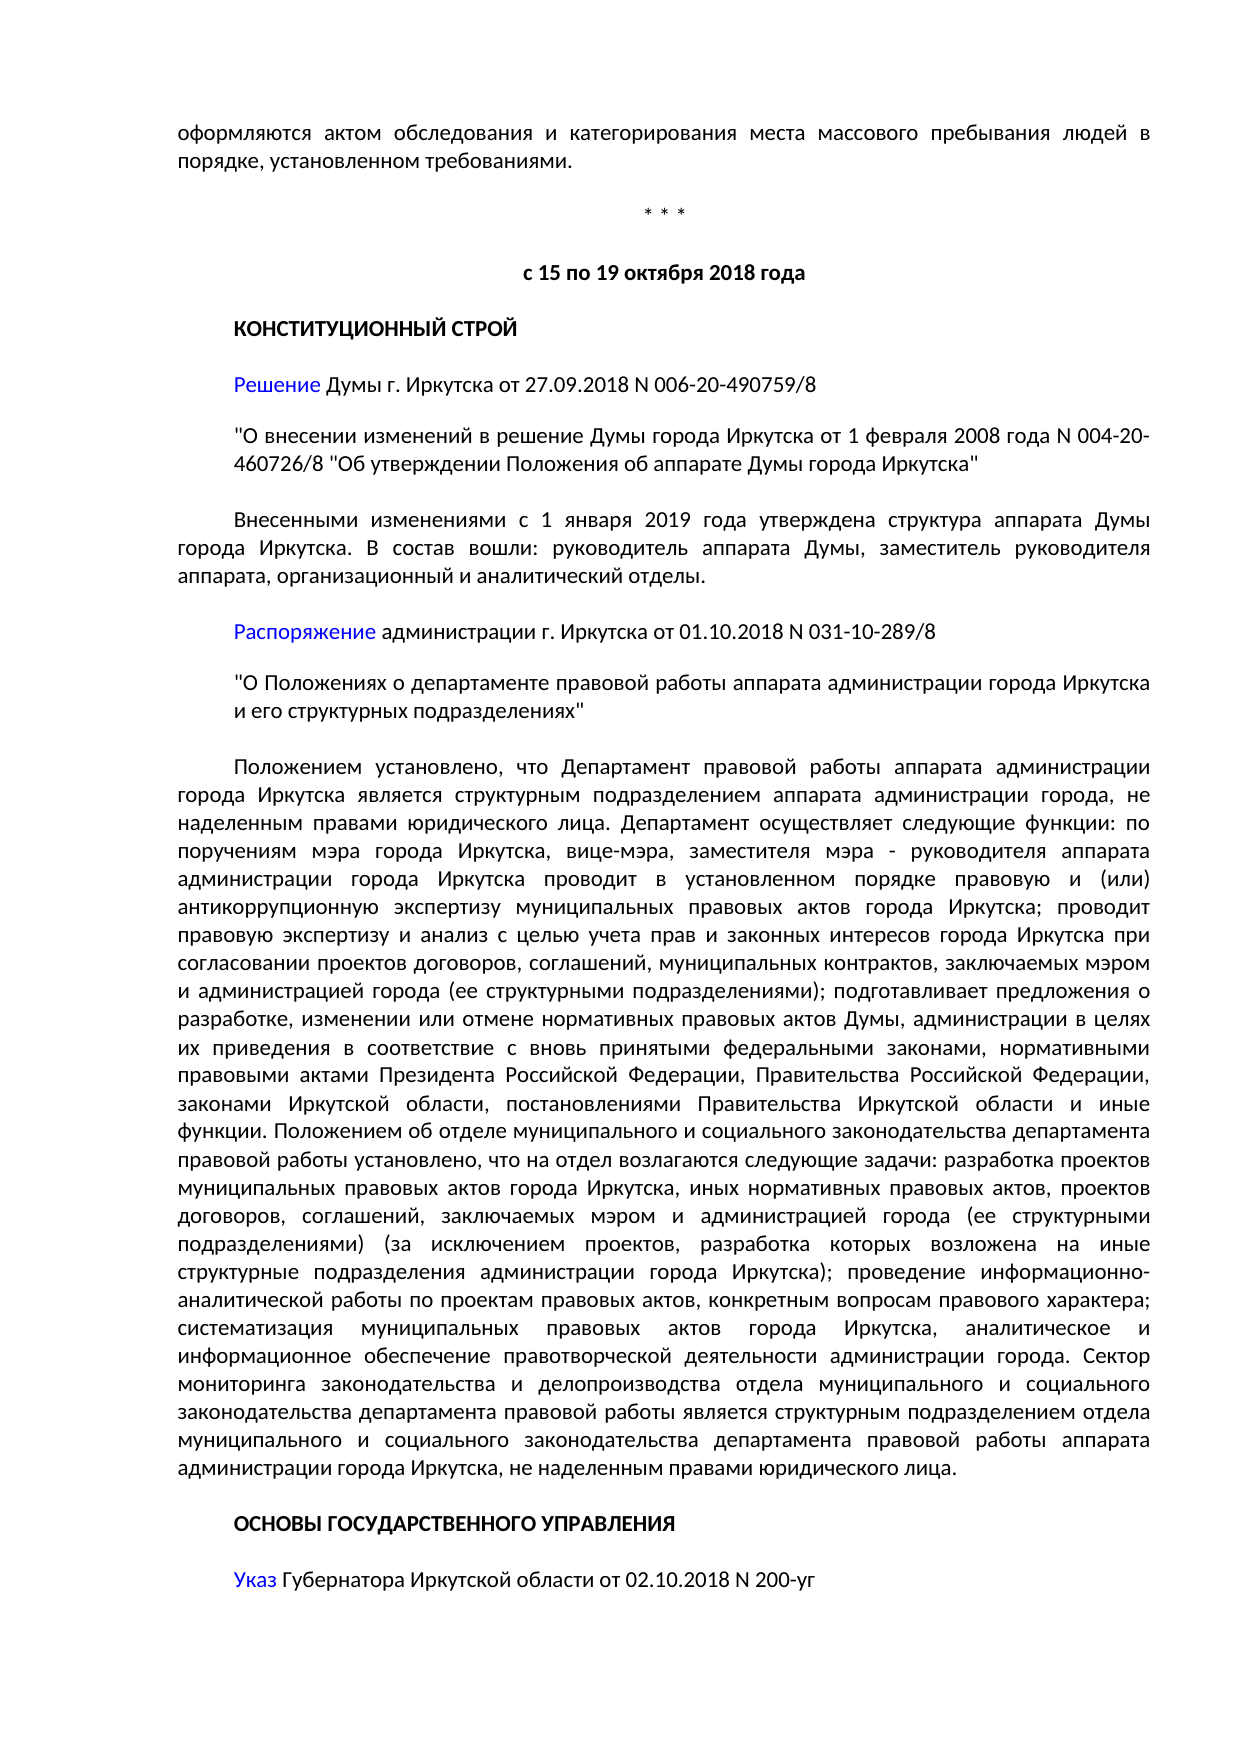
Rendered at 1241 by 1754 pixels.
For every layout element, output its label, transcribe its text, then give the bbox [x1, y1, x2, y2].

text Положением установлено, что Департамент правовой работы аппарата администрации города Иркутска является структурным подразделением аппарата администрации города, не наделенным правами юридического лица. Департамент осуществляет следующие функции: по поручениям мэра города Иркутска, вице-мэра, заместителя мэра - руководителя аппарата администрации города Иркутска проводит в установленном порядке правовую и (или) антикоррупционную экспертизу муниципальных правовых актов города Иркутска; проводит правовую экспертизу и анализ с целью учета прав и законных интересов города Иркутска при согласовании проектов договоров, соглашений, муниципальных контрактов, заключаемых мэром и администрацией города (ее структурными подразделениями); подготавливает предложения о разработке, изменении или отмене нормативных правовых актов Думы, администрации в целях их приведения в соответствие с вновь принятыми федеральными законами, нормативными правовыми актами Президента Российской Федерации, Правительства Российской Федерации, законами Иркутской области, постановлениями Правительства Иркутской области и иные функции. Положением об отделе муниципального и социального законодательства департамента правовой работы установлено, что на отдел возлагаются следующие задачи: разработка проектов муниципальных правовых актов города Иркутска, иных нормативных правовых актов, проектов договоров, соглашений, заключаемых мэром и администрацией города (ее структурными подразделениями) (за исключением проектов, разработка которых возложена на иные структурные подразделения администрации города Иркутска); проведение информационно-аналитической работы по проектам правовых актов, конкретным вопросам правового характера; систематизация муниципальных правовых актов города Иркутска, аналитическое и информационное обеспечение правотворческой деятельности администрации города. Сектор мониторинга законодательства и делопроизводства отдела муниципального и социального законодательства департамента правовой работы является структурным подразделением отдела муниципального и социального законодательства департамента правовой работы аппарата администрации города Иркутска, не наделенным правами юридического лица. [177, 752, 1152, 1481]
text Указ Губернатора Иркутской области от 02.10.2018 N 200-уг [233, 1565, 1152, 1593]
text "О внесении изменений в решение Думы города Иркутска от 1 февраля 2008 года N 004-20-460726/8 "Об утверждении Положения об аппарате Думы города Иркутска" [233, 421, 1152, 477]
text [177, 118, 1152, 174]
title КОНСТИТУЦИОННЫЙ СТРОЙ [177, 314, 1152, 342]
text * * * [177, 202, 1152, 230]
title с 15 по 19 октября 2018 года [177, 258, 1152, 286]
title ОСНОВЫ ГОСУДАРСТВЕННОГО УПРАВЛЕНИЯ [177, 1509, 1152, 1537]
text "О Положениях о департаменте правовой работы аппарата администрации города Иркутска и его структурных подразделениях" [233, 668, 1152, 724]
text Внесенными изменениями с 1 января 2019 года утверждена структура аппарата Думы города Иркутска. В состав вошли: руководитель аппарата Думы, заместитель руководителя аппарата, организационный и аналитический отделы. [177, 505, 1152, 589]
text Распоряжение администрации г. Иркутска от 01.10.2018 N 031-10-289/8 [233, 617, 1152, 645]
text Решение Думы г. Иркутска от 27.09.2018 N 006-20-490759/8 [233, 370, 1152, 398]
